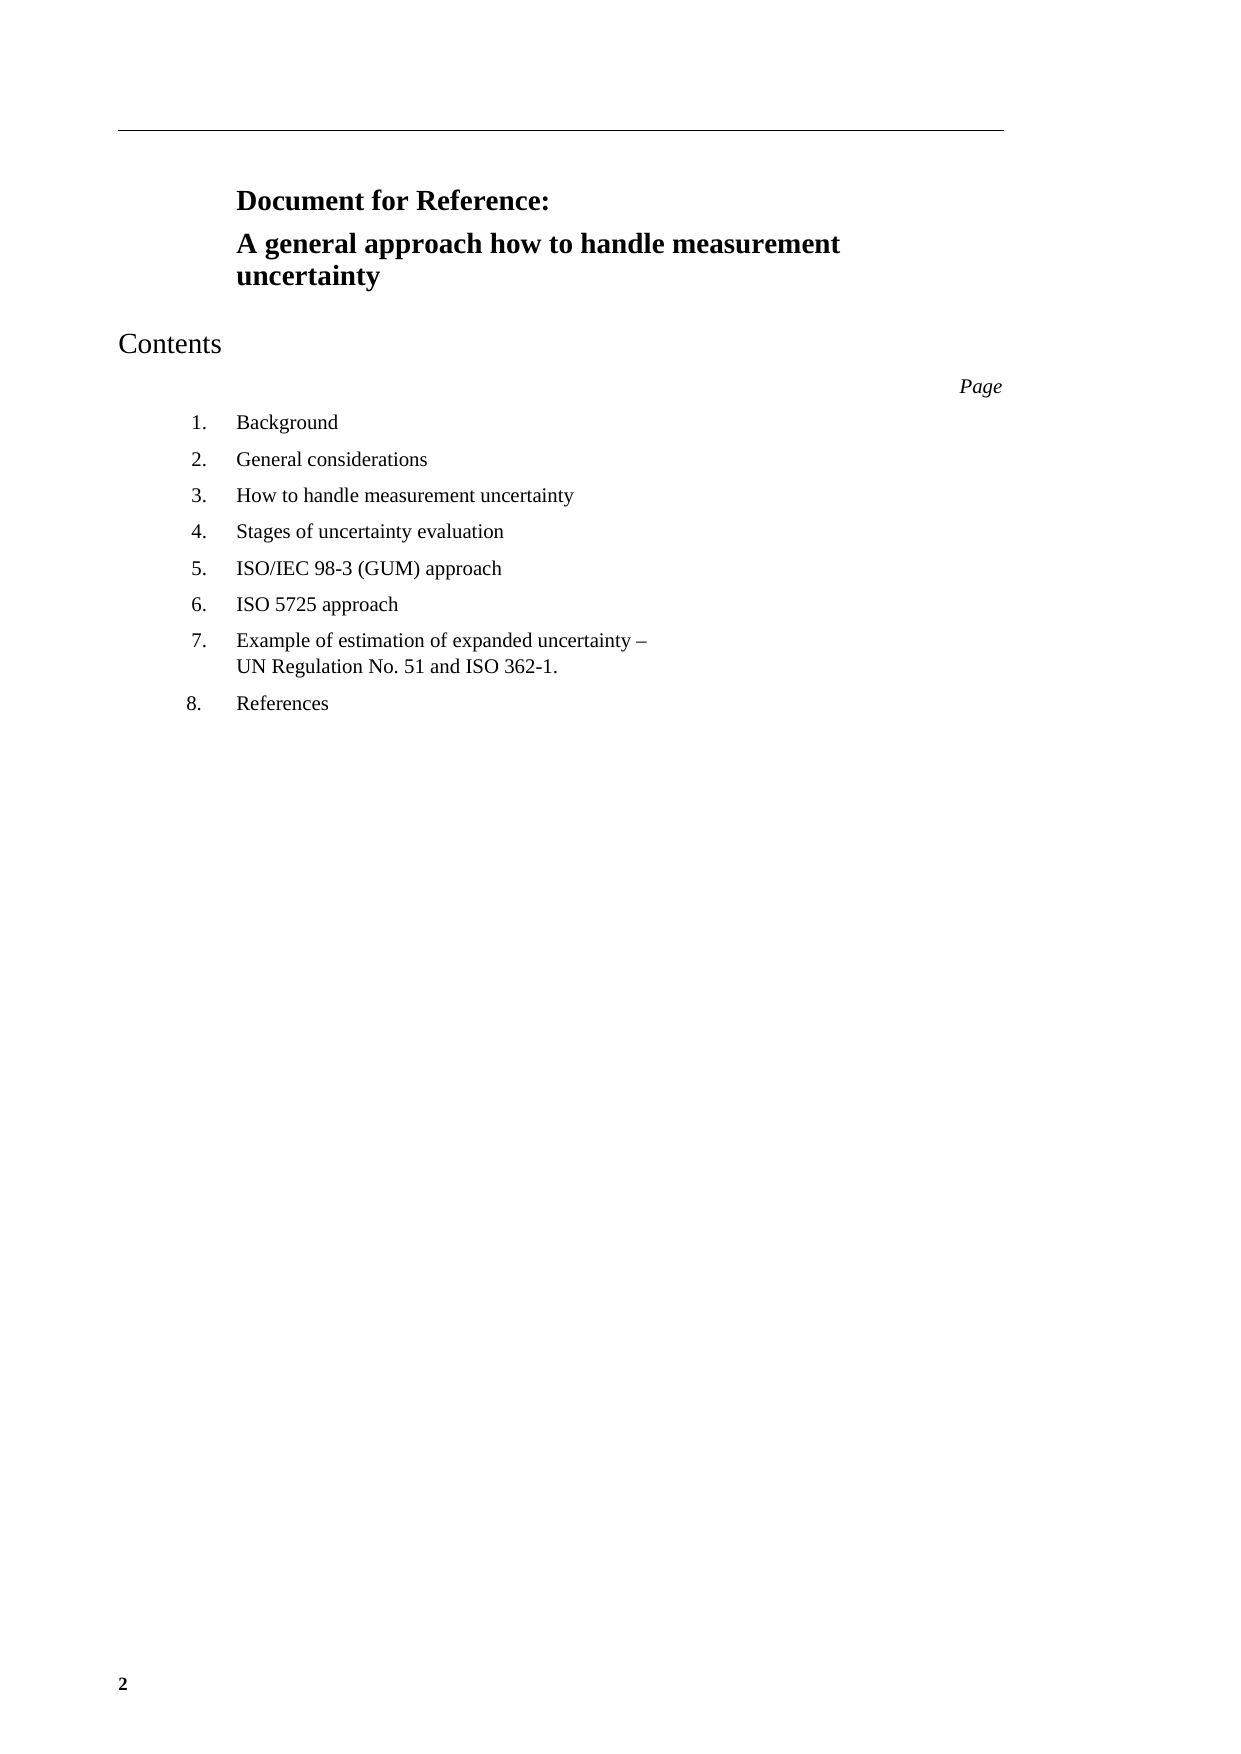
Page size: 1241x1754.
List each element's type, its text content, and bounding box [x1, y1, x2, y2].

text 7. Example of estimation of expanded uncertainty – UN Regulation No. 51 and ISO 362-1. 11 [177, 628, 1004, 678]
text 1. Background 3 [177, 410, 1004, 434]
text 8. References 14 [177, 691, 1004, 715]
text Page [236, 373, 1004, 398]
text Contents [118, 329, 886, 360]
text 5. ISO/IEC 98-3 (GUM) approach 7 [177, 556, 1004, 580]
text 3. How to handle measurement uncertainty 5 [177, 483, 1004, 507]
text Document for Reference: [118, 185, 886, 216]
text A general approach how to handle measurement uncertainty [118, 229, 886, 291]
text 4. Stages of uncertainty evaluation 6 [177, 519, 1004, 543]
text 2. General considerations 3 [177, 447, 1004, 471]
text 6. ISO 5725 approach 10 [177, 592, 1004, 616]
